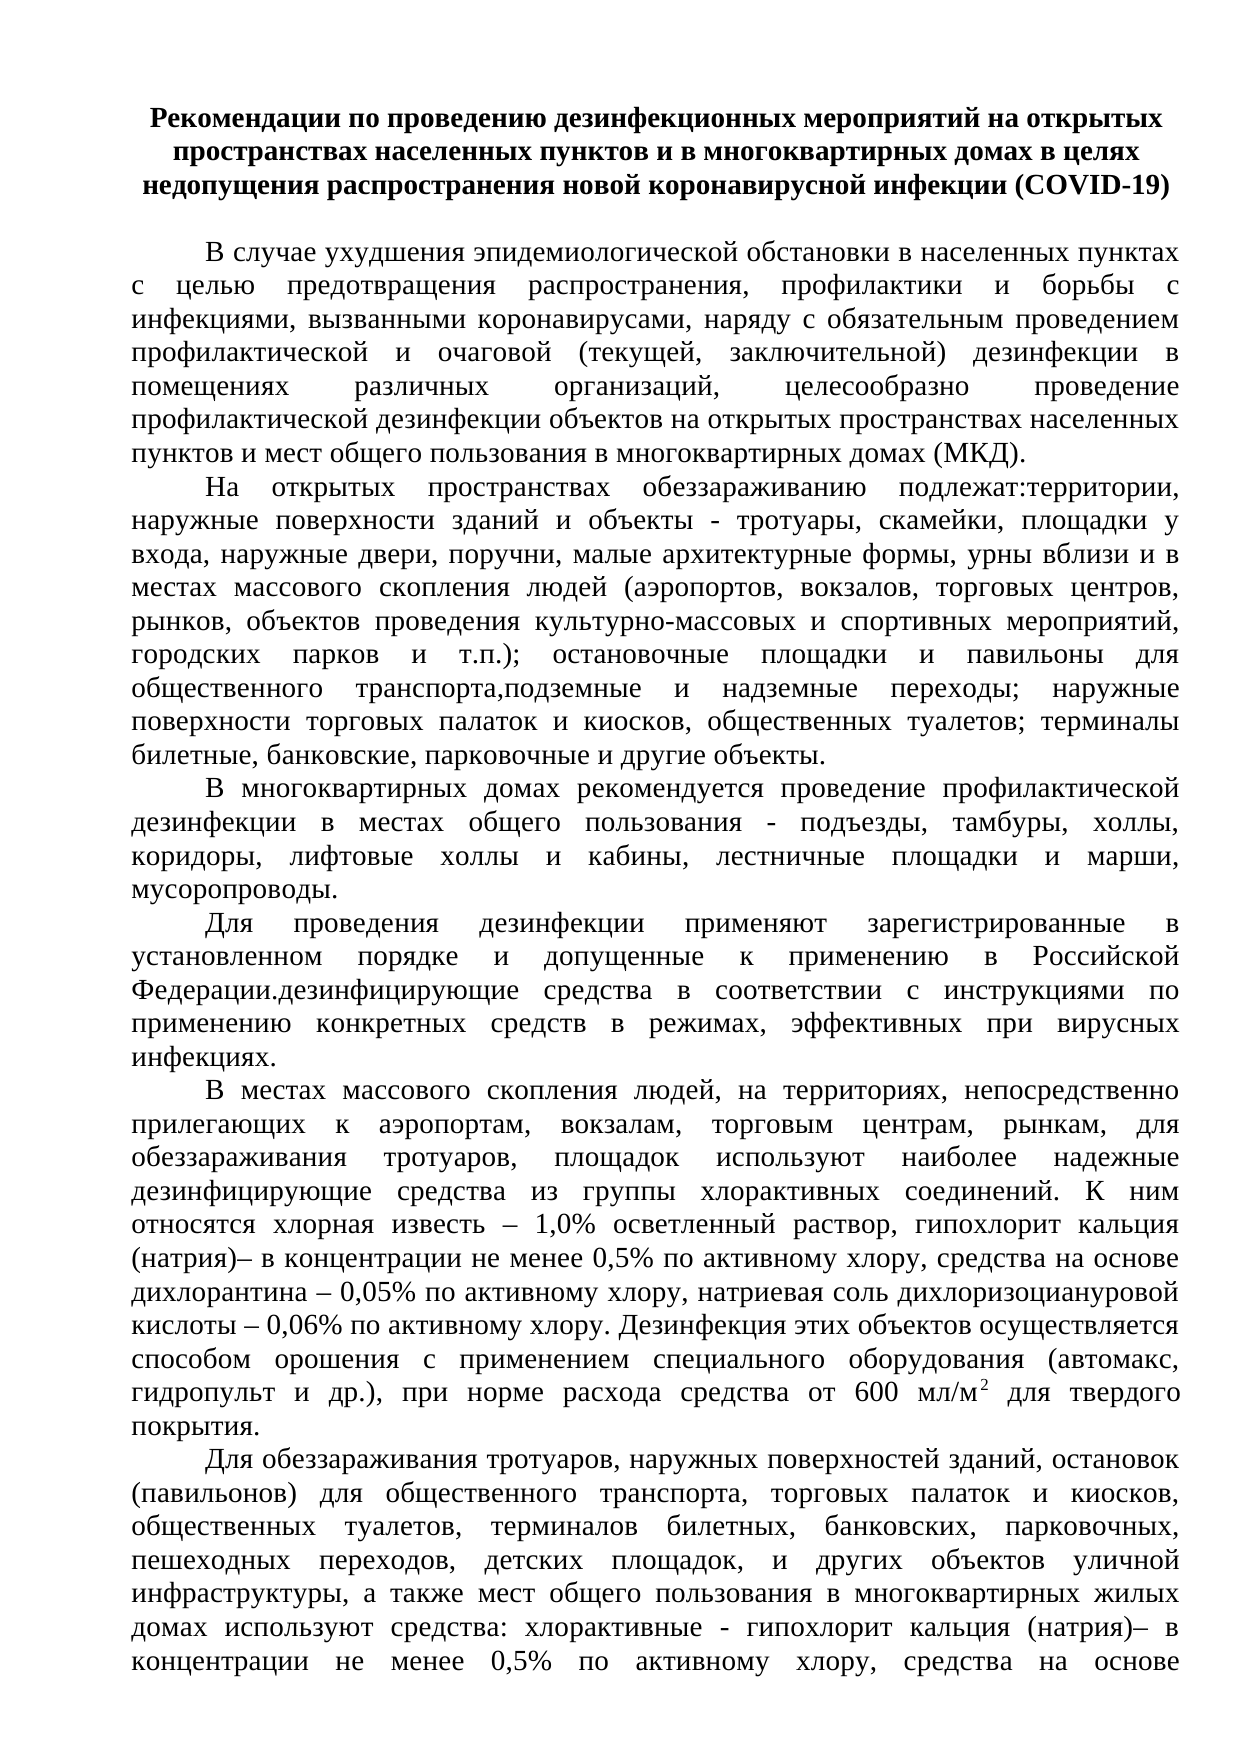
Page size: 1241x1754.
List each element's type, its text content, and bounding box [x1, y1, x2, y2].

text В случае ухудшения эпидемиологической обстановки в населенных пунктах с целью предотвращения распространения, профилактики и борьбы с инфекциями, вызванными коронавирусами, наряду с обязательным проведением профилактической и очаговой (текущей, заключительной) дезинфекции в помещениях различных организаций, целесообразно проведение профилактической дезинфекции объектов на открытых пространствах населенных пунктов и мест общего пользования в многоквартирных домах (МКД). [131, 234, 1181, 469]
text В многоквартирных домах рекомендуется проведение профилактической дезинфекции в местах общего пользования - подъезды, тамбуры, холлы, коридоры, лифтовые холлы и кабины, лестничные площадки и марши, мусоропроводы. [131, 771, 1181, 905]
text Для проведения дезинфекции применяют зарегистрированные в установленном порядке и допущенные к применению в Российской Федерации.дезинфицирующие средства в соответствии с инструкциями по применению конкретных средств в режимах, эффективных при вирусных инфекциях. [131, 905, 1181, 1072]
text В местах массового скопления людей, на территориях, непосредственно прилегающих к аэропортам, вокзалам, торговым центрам, рынкам, для обеззараживания тротуаров, площадок используют наиболее надежные дезинфицирующие средства из группы хлорактивных соединений. К ним относятся хлорная известь – 1,0% осветленный раствор, гипохлорит кальция (натрия)– в концентрации не менее 0,5% по активному хлору, средства на основе дихлорантина – 0,05% по активному хлору, натриевая соль дихлоризоциануровой кислоты – 0,06% по активному хлору. Дезинфекция этих объектов осуществляется способом орошения с применением специального оборудования (автомакс, гидропульт и др.), при норме расхода средства от 600 мл/м2 для твердого покрытия. [131, 1072, 1181, 1441]
text На открытых пространствах обеззараживанию подлежат:территории, наружные поверхности зданий и объекты - тротуары, скамейки, площадки у входа, наружные двери, поручни, малые архитектурные формы, урны вблизи и в местах массового скопления людей (аэропортов, вокзалов, торговых центров, рынков, объектов проведения культурно-массовых и спортивных мероприятий, городских парков и т.п.); остановочные площадки и павильоны для общественного транспорта,подземные и надземные переходы; наружные поверхности торговых палаток и киосков, общественных туалетов; терминалы билетные, банковские, парковочные и другие объекты. [131, 469, 1181, 771]
text Рекомендации по проведению дезинфекционных мероприятий на открытых пространствах населенных пунктов и в многоквартирных домах в целях недопущения распространения новой коронавирусной инфекции (COVID-19) [131, 100, 1181, 200]
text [131, 1441, 1181, 1676]
